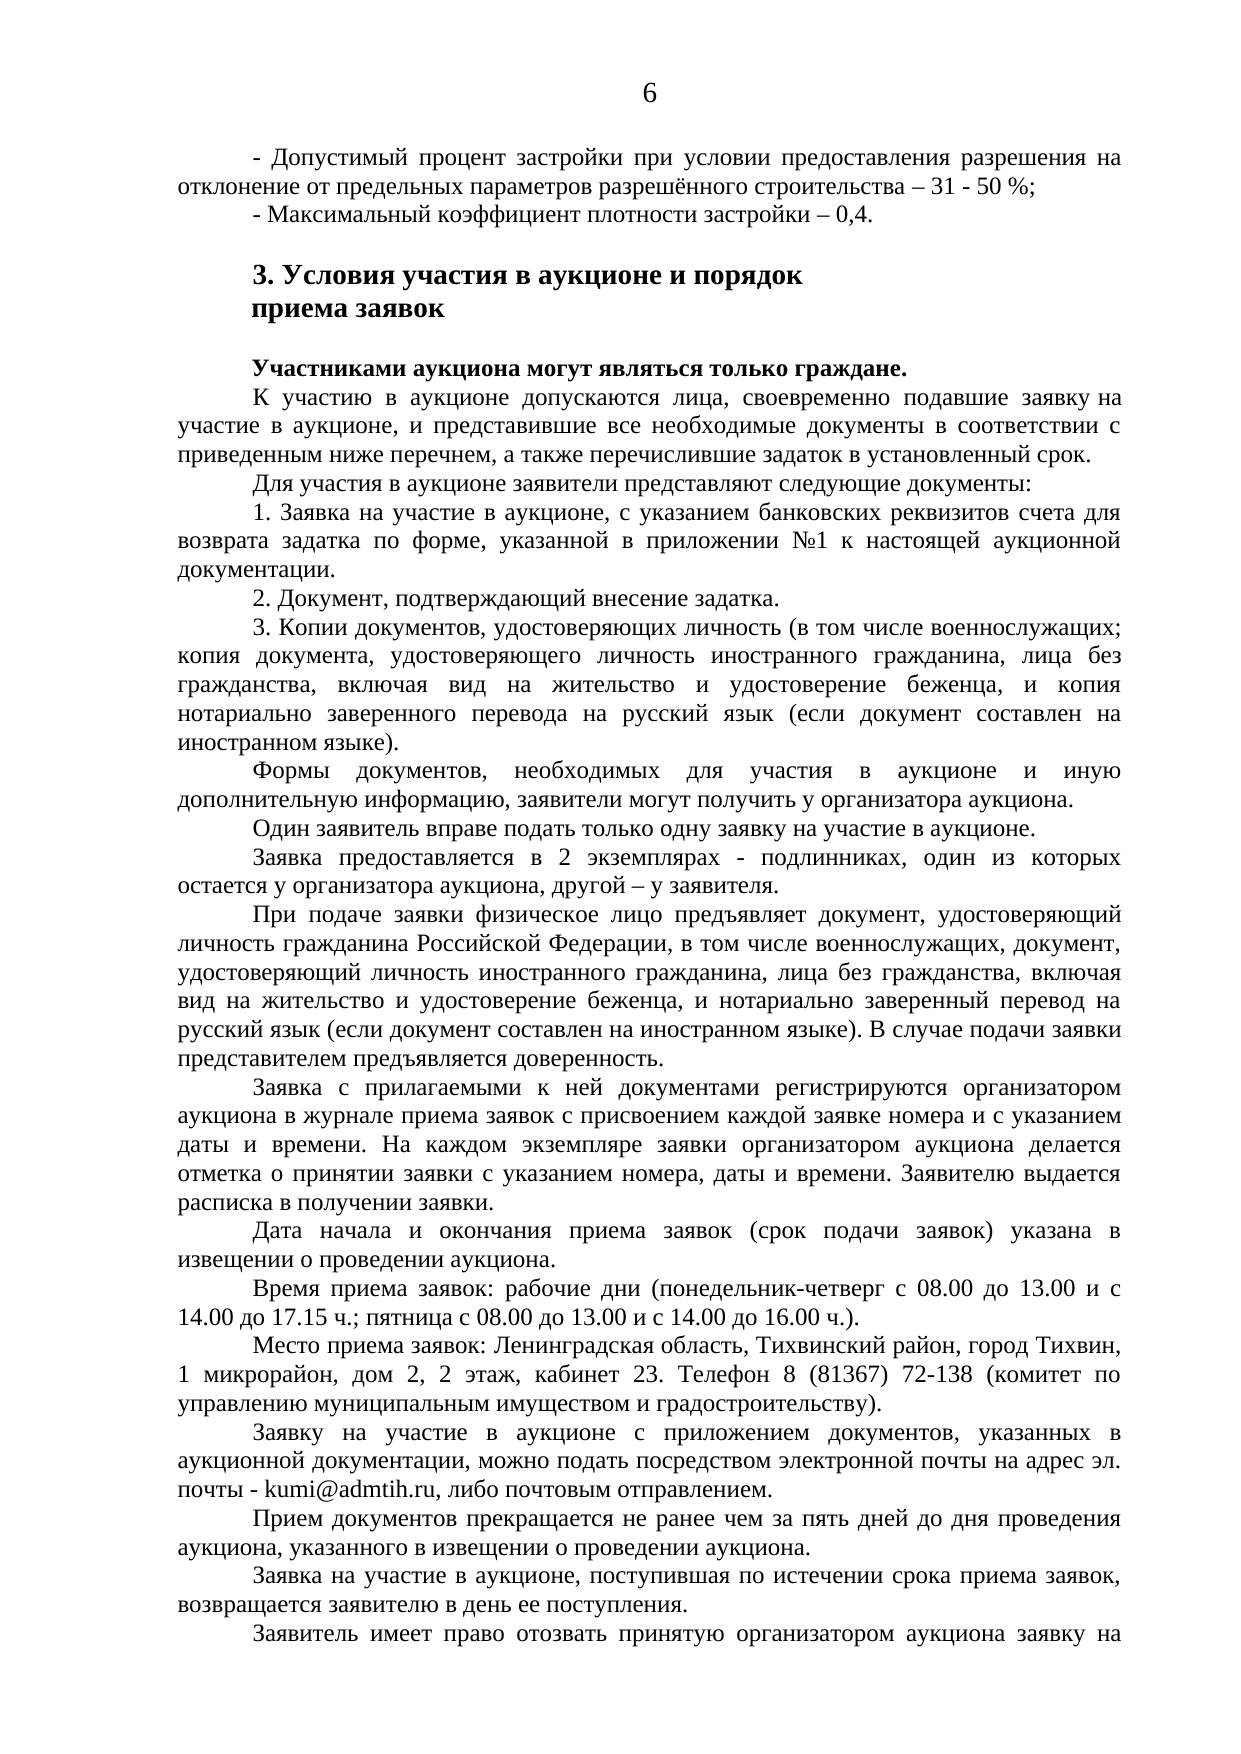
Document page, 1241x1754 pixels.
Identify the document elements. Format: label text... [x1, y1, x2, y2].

text Заявка на участие в аукционе, поступившая по истечении срока приема заявок, возвращается заявителю в день ее поступления. [177, 1560, 1122, 1618]
text При подаче заявки физическое лицо предъявляет документ, удостоверяющий личность гражданина Российской Федерации, в том числе военнослужащих, документ, удостоверяющий личность иностранного гражданина, лица без гражданства, включая вид на жительство и удостоверение беженца, и нотариально заверенный перевод на русский язык (если документ составлен на иностранном языке). В случае подачи заявки представителем предъявляется доверенность. [177, 899, 1122, 1072]
text - Допустимый процент застройки при условии предоставления разрешения на отклонение от предельных параметров разрешённого строительства – 31 - 50 %; [177, 142, 1122, 199]
text Заявка с прилагаемыми к ней документами регистрируются организатором аукциона в журнале приема заявок с присвоением каждой заявке номера и с указанием даты и времени. На каждом экземпляре заявки организатором аукциона делается отметка о принятии заявки с указанием номера, даты и времени. Заявителю выдается расписка в получении заявки. [177, 1072, 1122, 1215]
text 3. Копии документов, удостоверяющих личность (в том числе военнослужащих; копия документа, удостоверяющего личность иностранного гражданина, лица без гражданства, включая вид на жительство и удостоверение беженца, и копия нотариально заверенного перевода на русский язык (если документ составлен на иностранном языке). [177, 612, 1122, 755]
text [177, 1618, 1122, 1647]
text Формы документов, необходимых для участия в аукционе и иную дополнительную информацию, заявители могут получить у организатора аукциона. [177, 755, 1122, 813]
text Заявка предоставляется в 2 экземплярах - подлинниках, один из которых остается у организатора аукциона, другой – у заявителя. [177, 842, 1122, 899]
text 3. Условия участия в аукционе и порядок [177, 257, 1122, 291]
text Дата начала и окончания приема заявок (срок подачи заявок) указана в извещении о проведении аукциона. [177, 1215, 1122, 1273]
text Прием документов прекращается не ранее чем за пять дней до дня проведения аукциона, указанного в извещении о проведении аукциона. [177, 1503, 1122, 1560]
text Участниками аукциона могут являться только граждане. [177, 353, 1122, 382]
text Для участия в аукционе заявители представляют следующие документы: [177, 468, 1122, 497]
text 2. Документ, подтверждающий внесение задатка. [177, 583, 1122, 612]
text К участию в аукционе допускаются лица, своевременно подавшие заявку на участие в аукционе, и представившие все необходимые документы в соответствии с приведенным ниже перечнем, а также перечислившие задаток в установленный срок. [177, 382, 1122, 468]
text Заявку на участие в аукционе с приложением документов, указанных в аукционной документации, можно подать посредством электронной почты на адрес эл. почты - kumi@admtih.ru, либо почтовым отправлением. [177, 1417, 1122, 1503]
text приема заявок [177, 291, 1122, 324]
text Один заявитель вправе подать только одну заявку на участие в аукционе. [177, 813, 1122, 842]
text Место приема заявок: Ленинградская область, Тихвинский район, город Тихвин, 1 микрорайон, дом 2, 2 этаж, кабинет 23. Телефон 8 (81367) 72-138 (комитет по управлению муниципальным имуществом и градостроительству). [177, 1330, 1122, 1417]
text 1. Заявка на участие в аукционе, с указанием банковских реквизитов счета для возврата задатка по форме, указанной в приложении №1 к настоящей аукционной документации. [177, 497, 1122, 583]
text Время приема заявок: рабочие дни (понедельник-четверг с 08.00 до 13.00 и с 14.00 до 17.15 ч.; пятница с 08.00 до 13.00 и с 14.00 до 16.00 ч.). [177, 1273, 1122, 1330]
text - Максимальный коэффициент плотности застройки – 0,4. [177, 199, 1123, 228]
